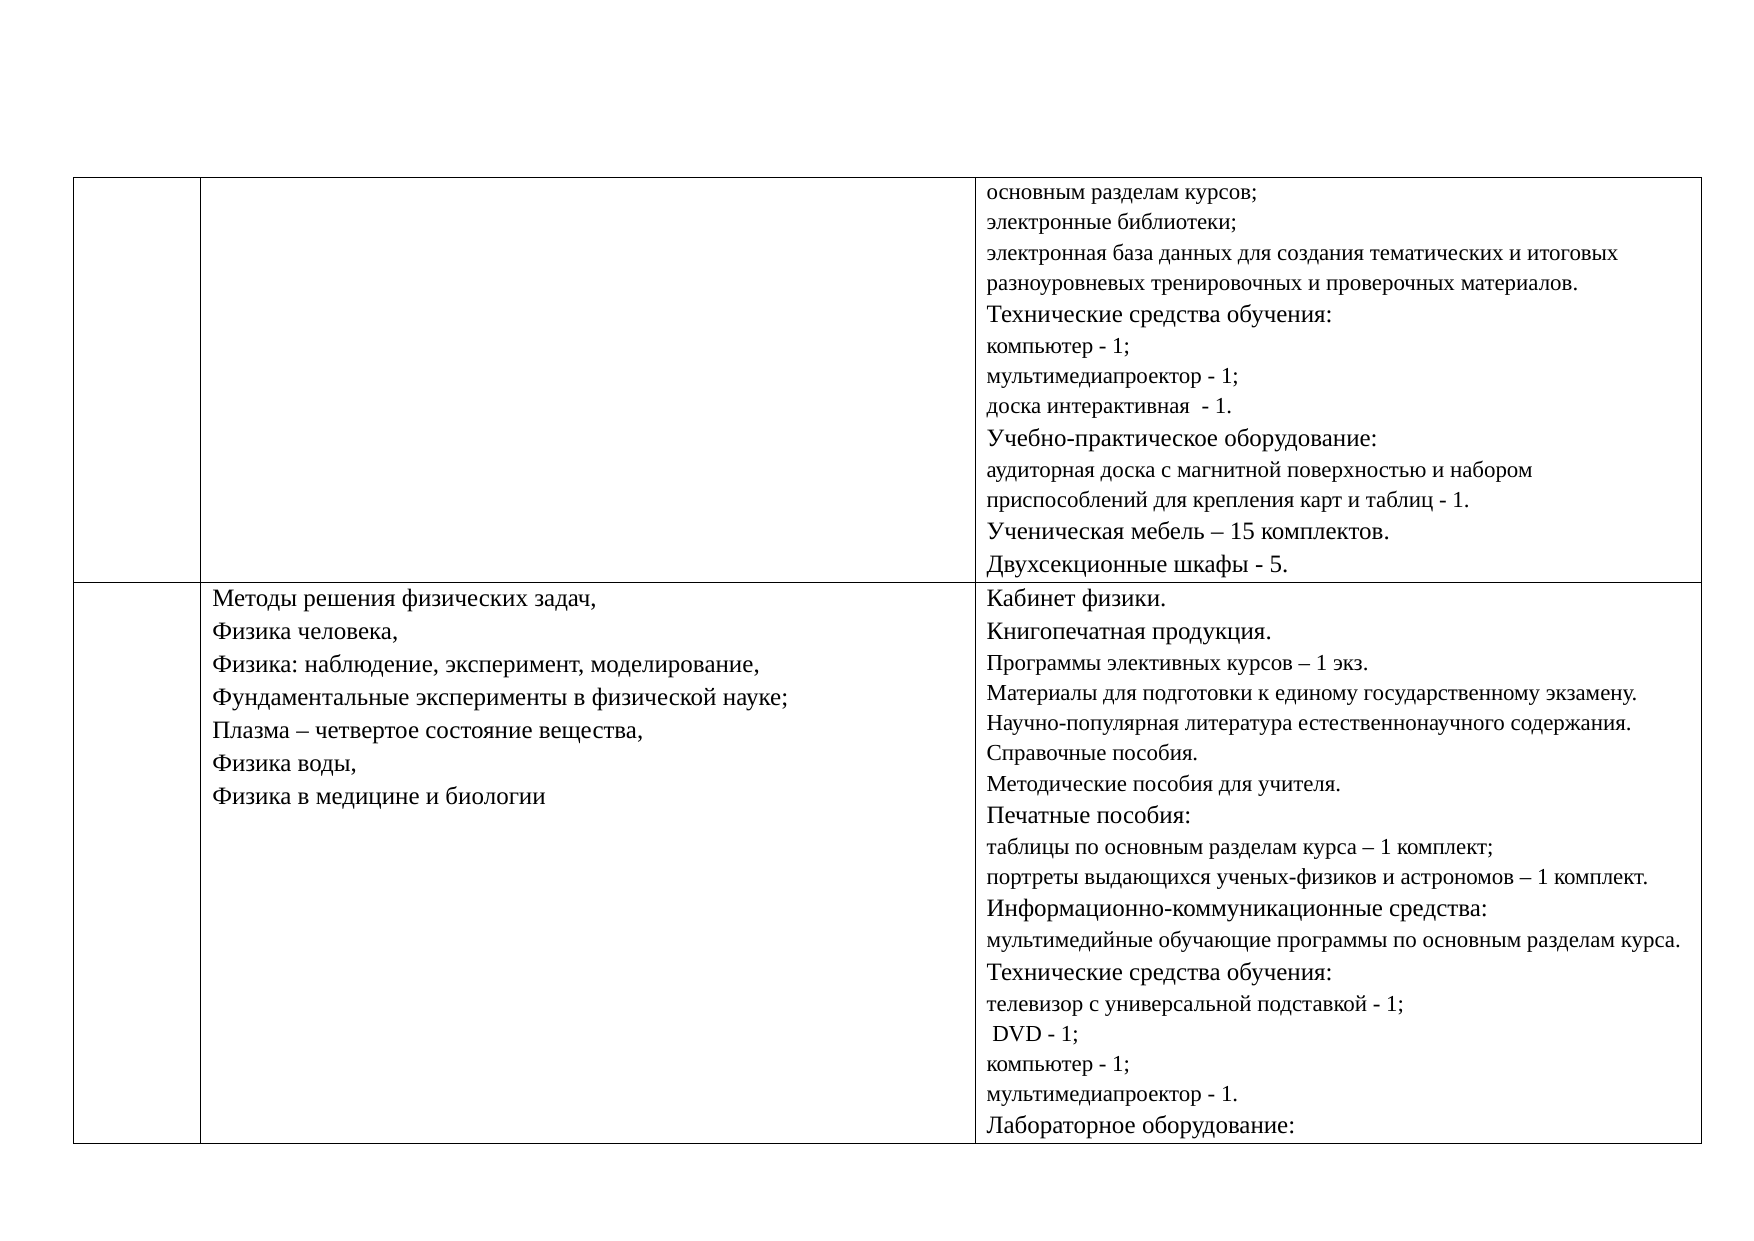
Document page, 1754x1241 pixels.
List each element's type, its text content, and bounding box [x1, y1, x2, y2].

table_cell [201, 583, 975, 1143]
table_cell [74, 583, 200, 1143]
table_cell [976, 583, 1701, 1143]
